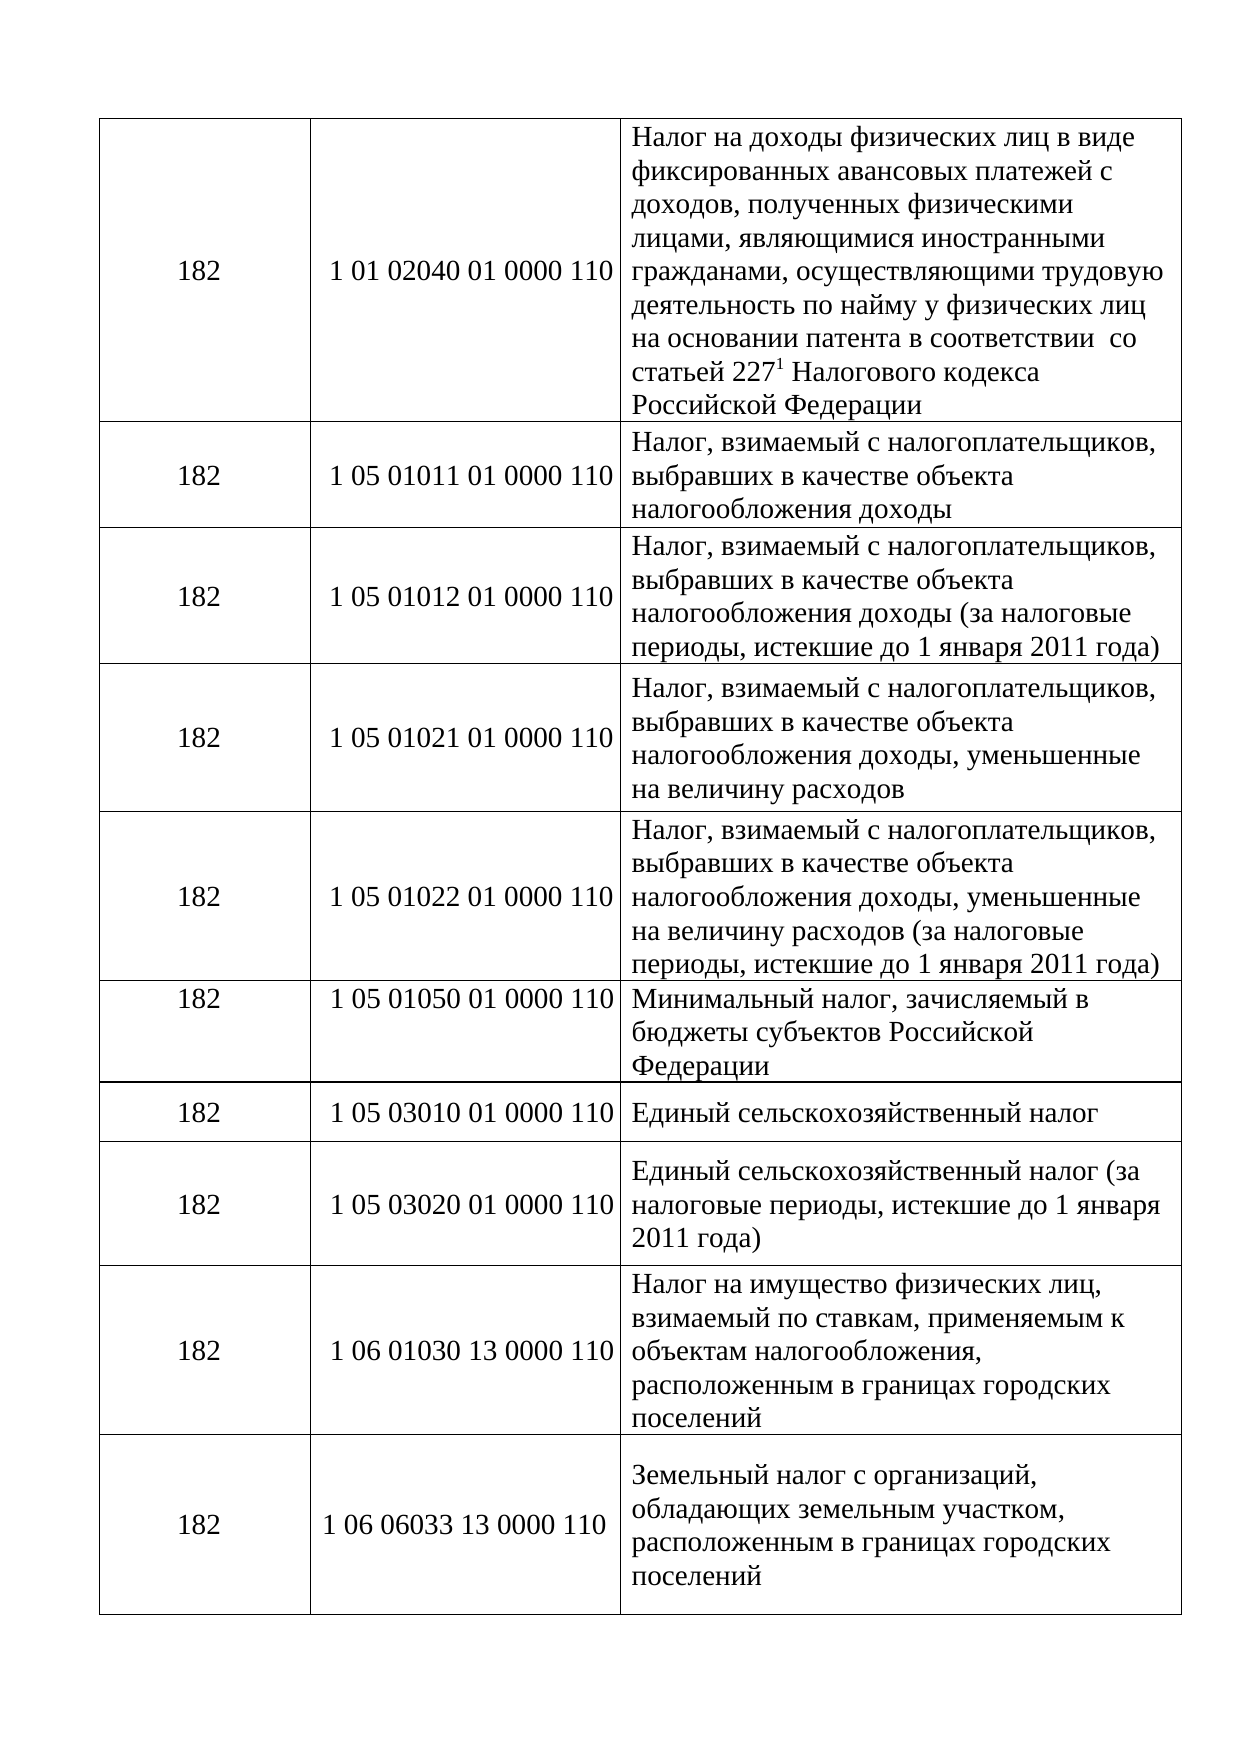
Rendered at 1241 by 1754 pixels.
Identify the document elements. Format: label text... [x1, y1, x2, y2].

table_cell Налог, взимаемый с налогоплательщиков, выбравших в качестве объекта налогообложения доходы, уменьшенные на величину расходов [621, 664, 1181, 811]
table_cell Налог, взимаемый с налогоплательщиков, выбравших в качестве объекта налогообложения доходы, уменьшенные на величину расходов (за налоговые периоды, истекшие до 1 января 2011 года) [621, 812, 1181, 980]
table_cell 1 01 02040 01 0000 110 [311, 119, 620, 421]
table_cell 1 05 01012 01 0000 110 [311, 528, 620, 662]
table_cell 1 05 01011 01 0000 110 [311, 422, 620, 527]
table_cell 182 [100, 981, 310, 1081]
table_cell Единый сельскохозяйственный налог (за налоговые периоды, истекшие до 1 января 2011 года) [621, 1142, 1181, 1265]
table_cell 182 [100, 119, 310, 421]
table_cell Налог на доходы физических лиц в виде фиксированных авансовых платежей с доходов, полученных физическими лицами, являющимися иностранными гражданами, осуществляющими трудовую деятельность по найму у физических лиц на основании патента в соответствии со статьей 2271 Налогового кодекса Российской Федерации [621, 119, 1181, 421]
table_cell 1 06 06033 13 0000 110 [311, 1435, 620, 1614]
table_cell Минимальный налог, зачисляемый в бюджеты субъектов Российской Федерации [621, 981, 1181, 1081]
table_cell 1 05 01050 01 0000 110 [311, 981, 620, 1081]
table_cell 182 [100, 1142, 310, 1265]
table_cell Земельный налог с организаций, обладающих земельным участком, расположенным в границах городских поселений [621, 1435, 1181, 1614]
table_cell 1 05 01021 01 0000 110 [311, 664, 620, 811]
table_cell 182 [100, 664, 310, 811]
table_cell 1 05 01022 01 0000 110 [311, 812, 620, 980]
table_cell 1 05 03010 01 0000 110 [311, 1083, 620, 1141]
table_cell 182 [100, 812, 310, 980]
table_cell Налог на имущество физических лиц, взимаемый по ставкам, применяемым к объектам налогообложения, расположенным в границах городских поселений [621, 1266, 1181, 1434]
table_cell 182 [100, 1266, 310, 1434]
table_cell Единый сельскохозяйственный налог [621, 1083, 1181, 1141]
table_cell 1 06 01030 13 0000 110 [311, 1266, 620, 1434]
table_cell 182 [100, 528, 310, 662]
table_cell Налог, взимаемый с налогоплательщиков, выбравших в качестве объекта налогообложения доходы [621, 422, 1181, 527]
table_cell 182 [100, 422, 310, 527]
table_cell 182 [100, 1435, 310, 1614]
table_cell Налог, взимаемый с налогоплательщиков, выбравших в качестве объекта налогообложения доходы (за налоговые периоды, истекшие до 1 января 2011 года) [621, 528, 1181, 662]
table_cell 182 [100, 1083, 310, 1141]
table_cell 1 05 03020 01 0000 110 [311, 1142, 620, 1265]
